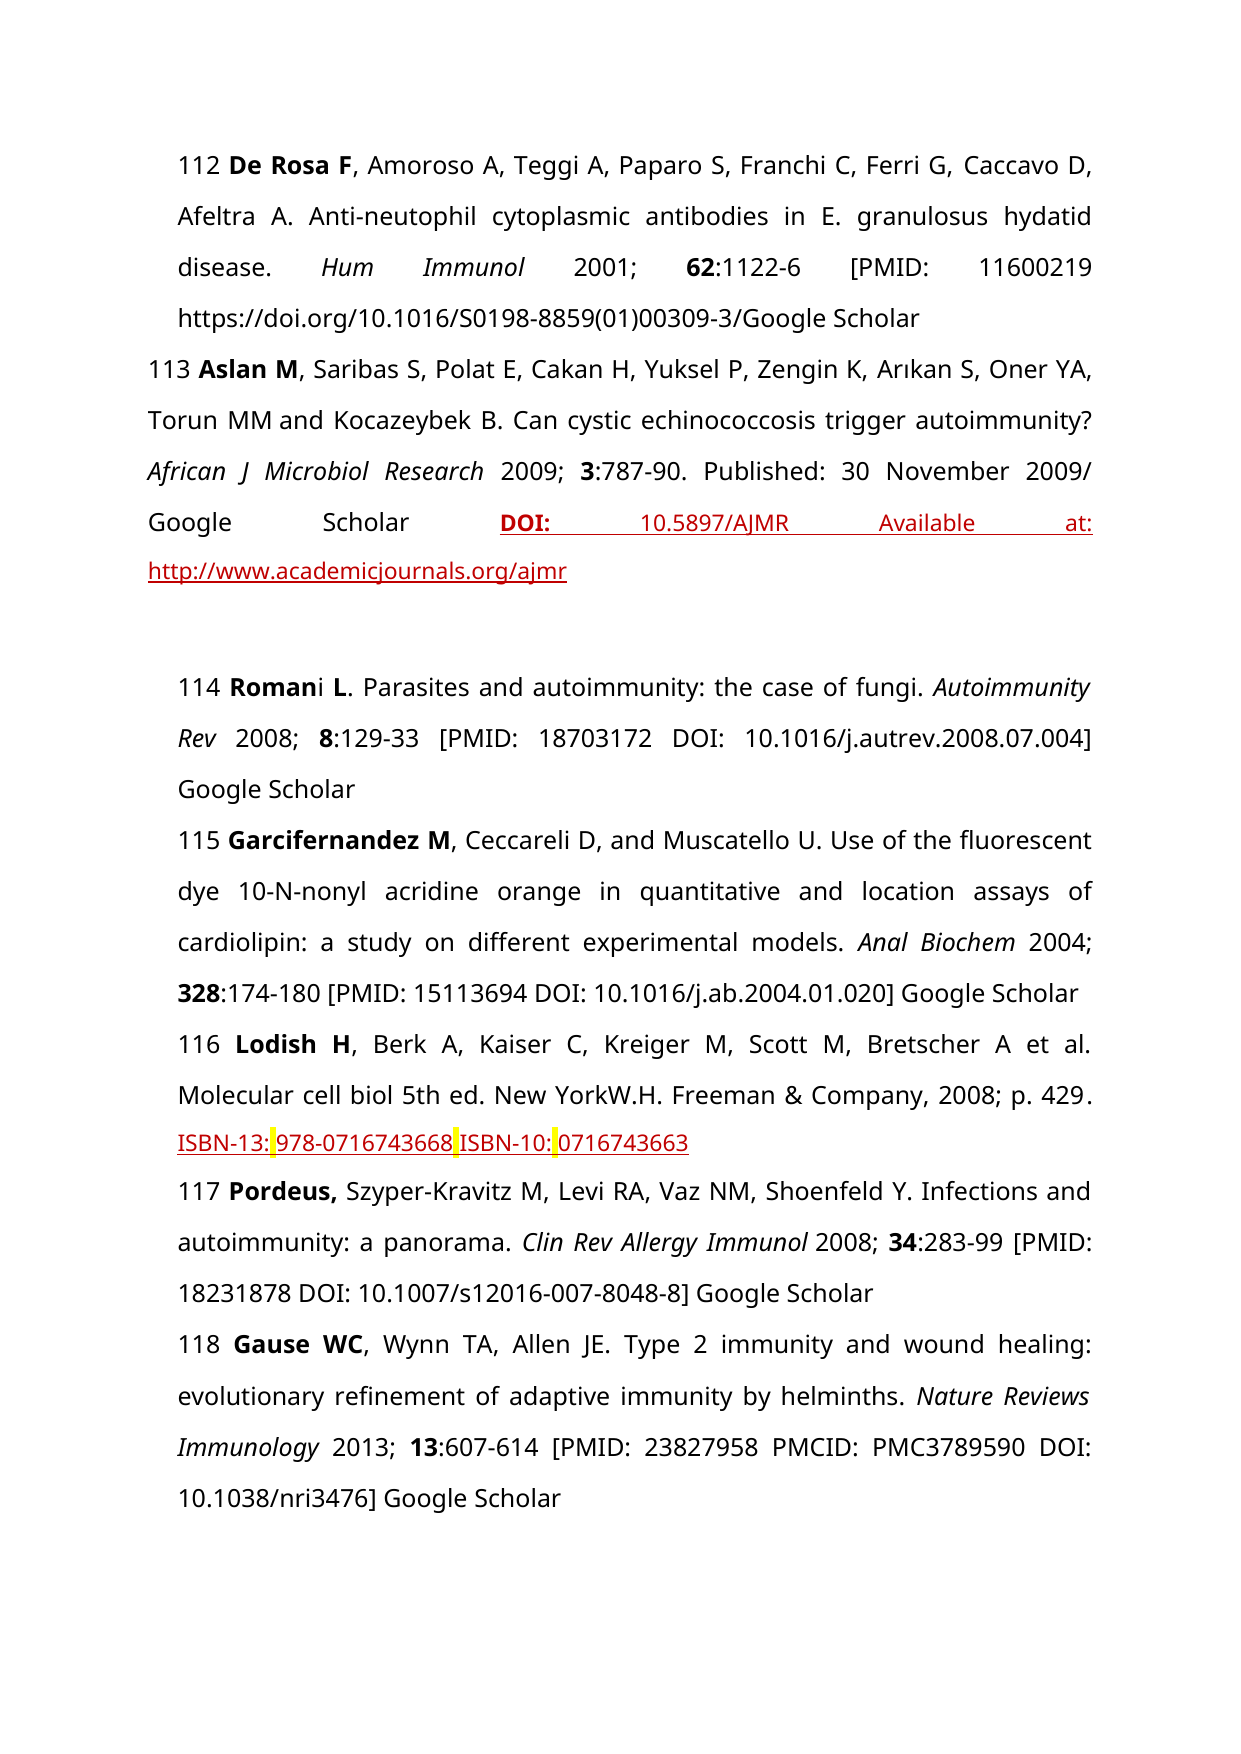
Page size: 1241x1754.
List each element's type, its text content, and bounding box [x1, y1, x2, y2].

text 113 Aslan M, Saribas S, Polat E, Cakan H, Yuksel P, Zengin K, Arıkan S, Oner YA, Torun MM and Kocazeybek B. Can cystic echinococcosis trigger autoimmunity? African J Microbiol Research 2009; 3:787-90. Published: 30 November 2009/ Google Scholar DOI: 10.5897/AJMR Available at: http://www.academicjournals.org/ajmr [148, 352, 1093, 586]
text 116 Lodish H, Berk A, Kaiser C, Kreiger M, Scott M, Bretscher A et al. Molecular cell biol 5th ed. New YorkW.H. Freeman & Company, 2008; p. 429. ISBN-13: 978-0716743668 ISBN-10: 0716743663 [177, 1026, 1093, 1158]
text 114 Romani L. Parasites and autoimmunity: the case of fungi. Autoimmunity Rev 2008; 8:129-33 [PMID: 18703172 DOI: 10.1016/j.autrev.2008.07.004] Google Scholar [177, 669, 1093, 805]
text 112 De Rosa F, Amoroso A, Teggi A, Paparo S, Franchi C, Ferri G, Caccavo D, Afeltra A. Anti-neutophil cytoplasmic antibodies in E. granulosus hydatid disease. Hum Immunol 2001; 62:1122-6 [PMID: 11600219 https://doi.org/10.1016/S0198-8859(01)00309-3/Google Scholar [177, 148, 1093, 335]
text 115 Garcifernandez M, Ceccareli D, and Muscatello U. Use of the fluorescent dye 10-N-nonyl acridine orange in quantitative and location assays of cardiolipin: a study on different experimental models. Anal Biochem 2004; 328:174-180 [PMID: 15113694 DOI: 10.1016/j.ab.2004.01.020] Google Scholar [177, 822, 1093, 1009]
text 118 Gause WC, Wynn TA, Allen JE. Type 2 immunity and wound healing: evolutionary refinement of adaptive immunity by helminths. Nature Reviews Immunology 2013; 13:607-614 [PMID: 23827958 PMCID: PMC3789590 DOI: 10.1038/nri3476] Google Scholar [177, 1327, 1093, 1514]
text 117 Pordeus, Szyper-Kravitz M, Levi RA, Vaz NM, Shoenfeld Y. Infections and autoimmunity: a panorama. Clin Rev Allergy Immunol 2008; 34:283-99 [PMID: 18231878 DOI: 10.1007/s12016-007-8048-8] Google Scholar [177, 1174, 1093, 1310]
